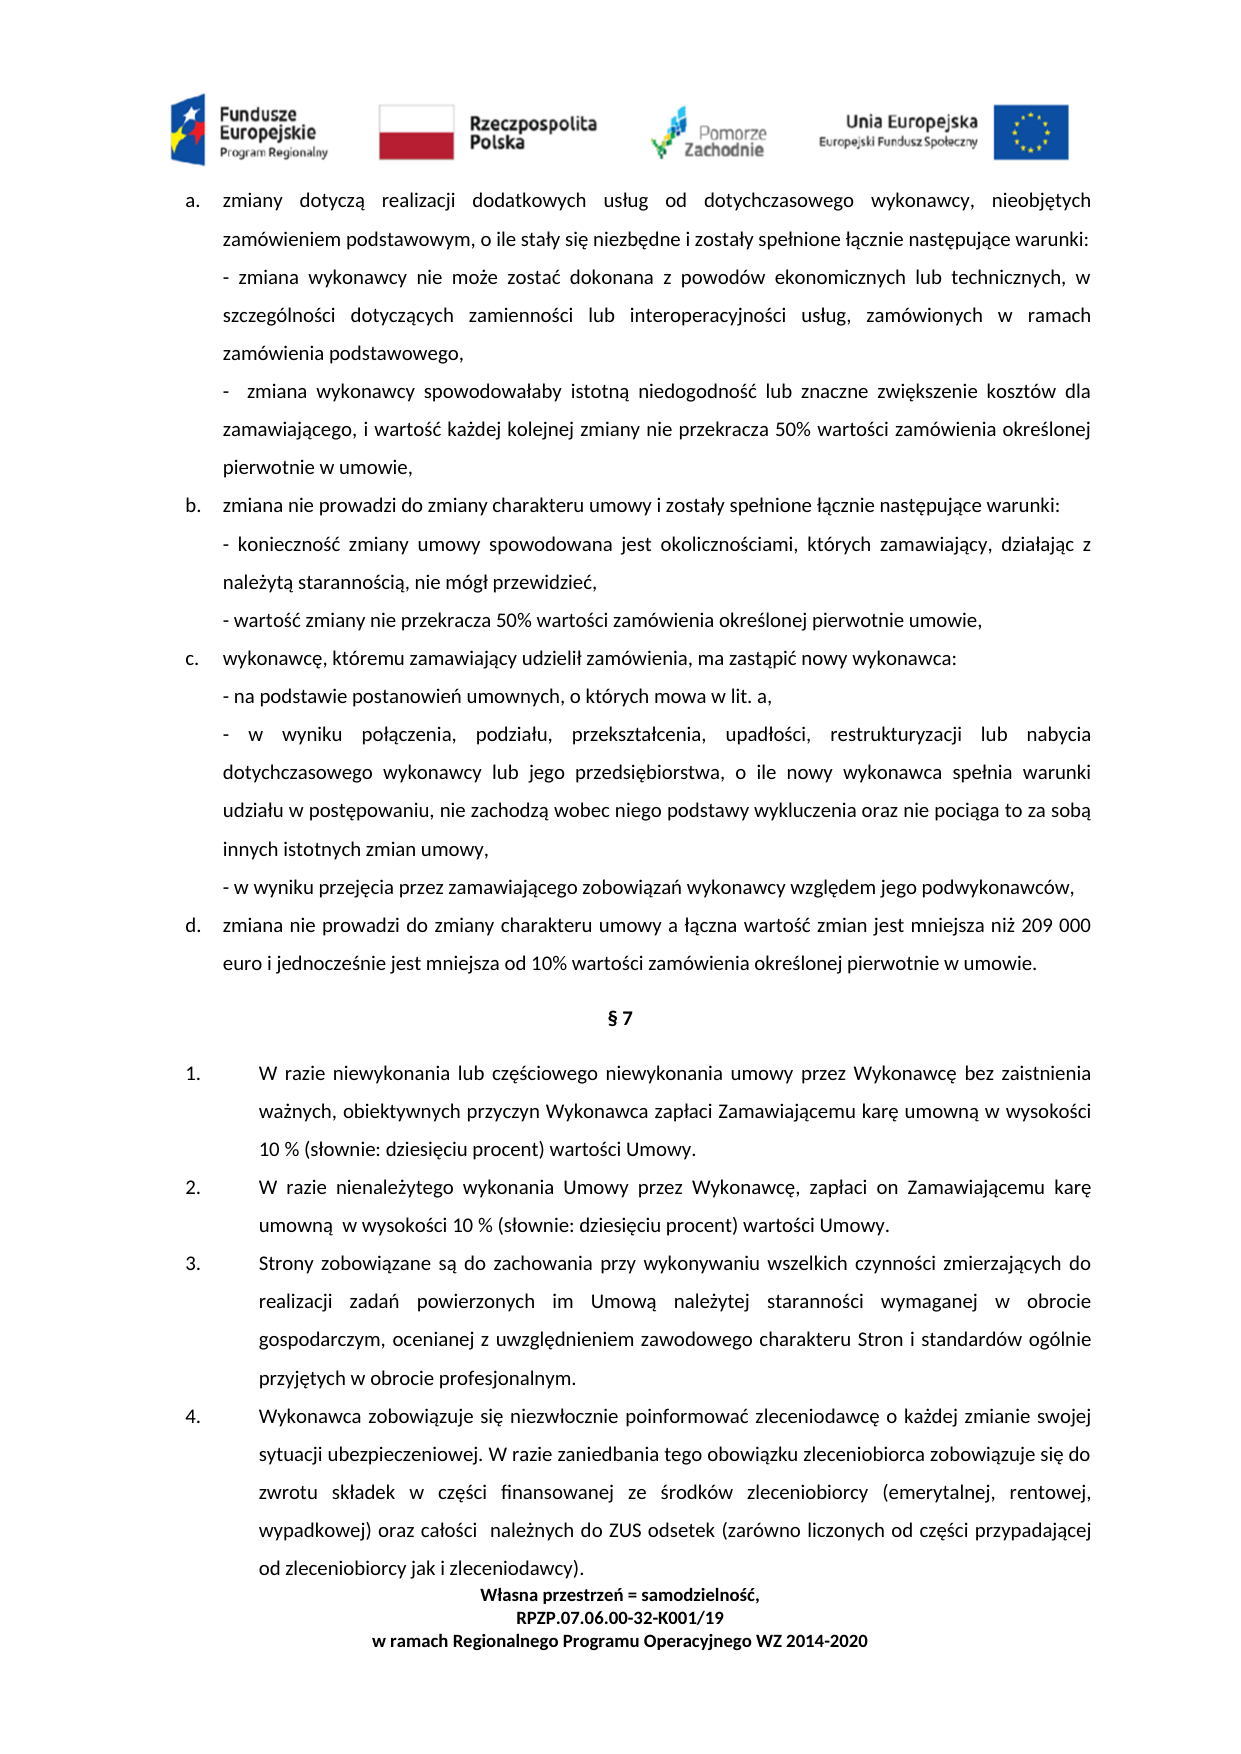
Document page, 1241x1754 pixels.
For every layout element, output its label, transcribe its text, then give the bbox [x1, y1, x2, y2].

list W razie nienależytego wykonania Umowy przez Wykonawcę, zapłaci on Zamawiającemu karę umowną w wysokości 10 % (słownie: dziesięciu procent) wartości Umowy. [185, 1174, 1093, 1238]
text § 7 [148, 1005, 1093, 1030]
list - zmiana wykonawcy nie może zostać dokonana z powodów ekonomicznych lub technicznych, w szczególności dotyczących zamienności lub interoperacyjności usług, zamówionych w ramach zamówienia podstawowego, [223, 264, 1093, 366]
list - konieczność zmiany umowy spowodowana jest okolicznościami, których zamawiający, działając z należytą starannością, nie mógł przewidzieć, [223, 531, 1093, 594]
list Strony zobowiązane są do zachowania przy wykonywaniu wszelkich czynności zmierzających do realizacji zadań powierzonych im Umową należytej staranności wymaganej w obrocie gospodarczym, ocenianej z uwzględnieniem zawodowego charakteru Stron i standardów ogólnie przyjętych w obrocie profesjonalnym. [185, 1250, 1093, 1390]
list - w wyniku przejęcia przez zamawiającego zobowiązań wykonawcy względem jego podwykonawców, [223, 874, 1093, 899]
list zmiany dotyczą realizacji dodatkowych usług od dotychczasowego wykonawcy, nieobjętych zamówieniem podstawowym, o ile stały się niezbędne i zostały spełnione łącznie następujące warunki: [185, 188, 1093, 251]
list - w wyniku połączenia, podziału, przekształcenia, upadłości, restrukturyzacji lub nabycia dotychczasowego wykonawcy lub jego przedsiębiorstwa, o ile nowy wykonawca spełnia warunki udziału w postępowaniu, nie zachodzą wobec niego podstawy wykluczenia oraz nie pociąga to za sobą innych istotnych zmian umowy, [223, 721, 1093, 861]
list zmiana nie prowadzi do zmiany charakteru umowy a łączna wartość zmian jest mniejsza niż 209 000 euro i jednocześnie jest mniejsza od 10% wartości zamówienia określonej pierwotnie w umowie. [185, 912, 1093, 976]
list - na podstawie postanowień umownych, o których mowa w lit. a, [223, 683, 1093, 709]
list W razie niewykonania lub częściowego niewykonania umowy przez Wykonawcę bez zaistnienia ważnych, obiektywnych przyczyn Wykonawca zapłaci Zamawiającemu karę umowną w wysokości 10 % (słownie: dziesięciu procent) wartości Umowy. [185, 1060, 1093, 1161]
picture [147, 73, 1093, 188]
list - zmiana wykonawcy spowodowałaby istotną niedogodność lub znaczne zwiększenie kosztów dla zamawiającego, i wartość każdej kolejnej zmiany nie przekracza 50% wartości zamówienia określonej pierwotnie w umowie, [223, 378, 1093, 480]
list - wartość zmiany nie przekracza 50% wartości zamówienia określonej pierwotnie umowie, [223, 607, 1093, 632]
list Wykonawca zobowiązuje się niezwłocznie poinformować zleceniodawcę o każdej zmianie swojej sytuacji ubezpieczeniowej. W razie zaniedbania tego obowiązku zleceniobiorca zobowiązuje się do zwrotu składek w części finansowanej ze środków zleceniobiorcy (emerytalnej, rentowej, wypadkowej) oraz całości należnych do ZUS odsetek (zarówno liczonych od części przypadającej od zleceniobiorcy jak i zleceniodawcy). [185, 1403, 1093, 1581]
list zmiana nie prowadzi do zmiany charakteru umowy i zostały spełnione łącznie następujące warunki: [185, 493, 1093, 518]
list wykonawcę, któremu zamawiający udzielił zamówienia, ma zastąpić nowy wykonawca: [185, 645, 1093, 671]
